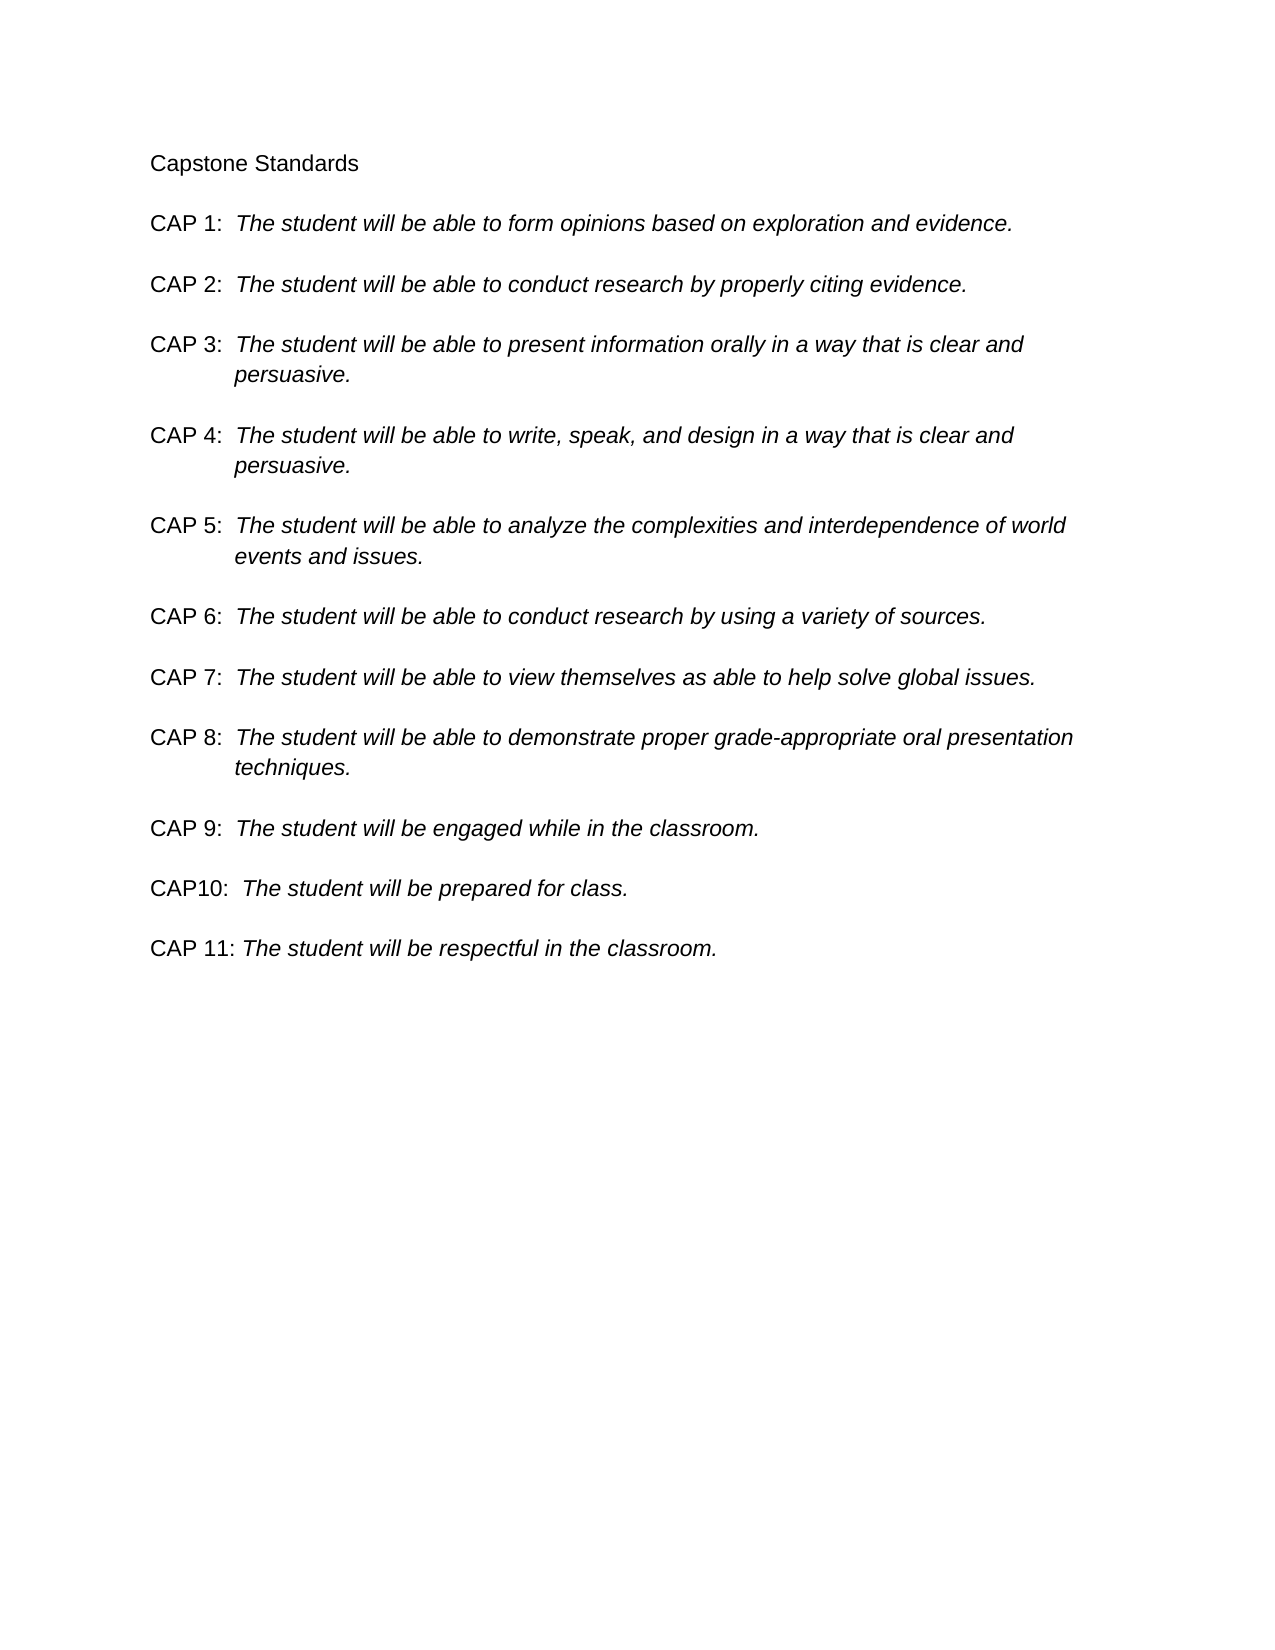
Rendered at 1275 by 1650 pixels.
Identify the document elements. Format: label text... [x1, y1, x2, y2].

text CAP 6: The student will be able to conduct research by using a variety of sources. [150, 603, 1125, 629]
text CAP 9: The student will be engaged while in the classroom. [150, 814, 1125, 841]
text CAP 3: The student will be able to present information orally in a way that is clear and persuasive. [150, 331, 1125, 388]
text CAP 5: The student will be able to analyze the complexities and interdependence of world events and issues. [150, 512, 1125, 569]
text CAP 8: The student will be able to demonstrate proper grade-appropriate oral presentation techniques. [150, 724, 1125, 781]
text CAP 1: The student will be able to form opinions based on exploration and evidence. [150, 210, 1125, 237]
text CAP 7: The student will be able to view themselves as able to help solve global issues. [150, 663, 1125, 690]
text CAP 4: The student will be able to write, speak, and design in a way that is clear and persuasive. [150, 422, 1125, 478]
text CAP10: The student will be prepared for class. [150, 875, 1125, 901]
text CAP 11: The student will be respectful in the classroom. [150, 935, 1125, 962]
text CAP 2: The student will be able to conduct research by properly citing evidence. [150, 271, 1125, 297]
text Capstone Standards [150, 150, 1125, 176]
